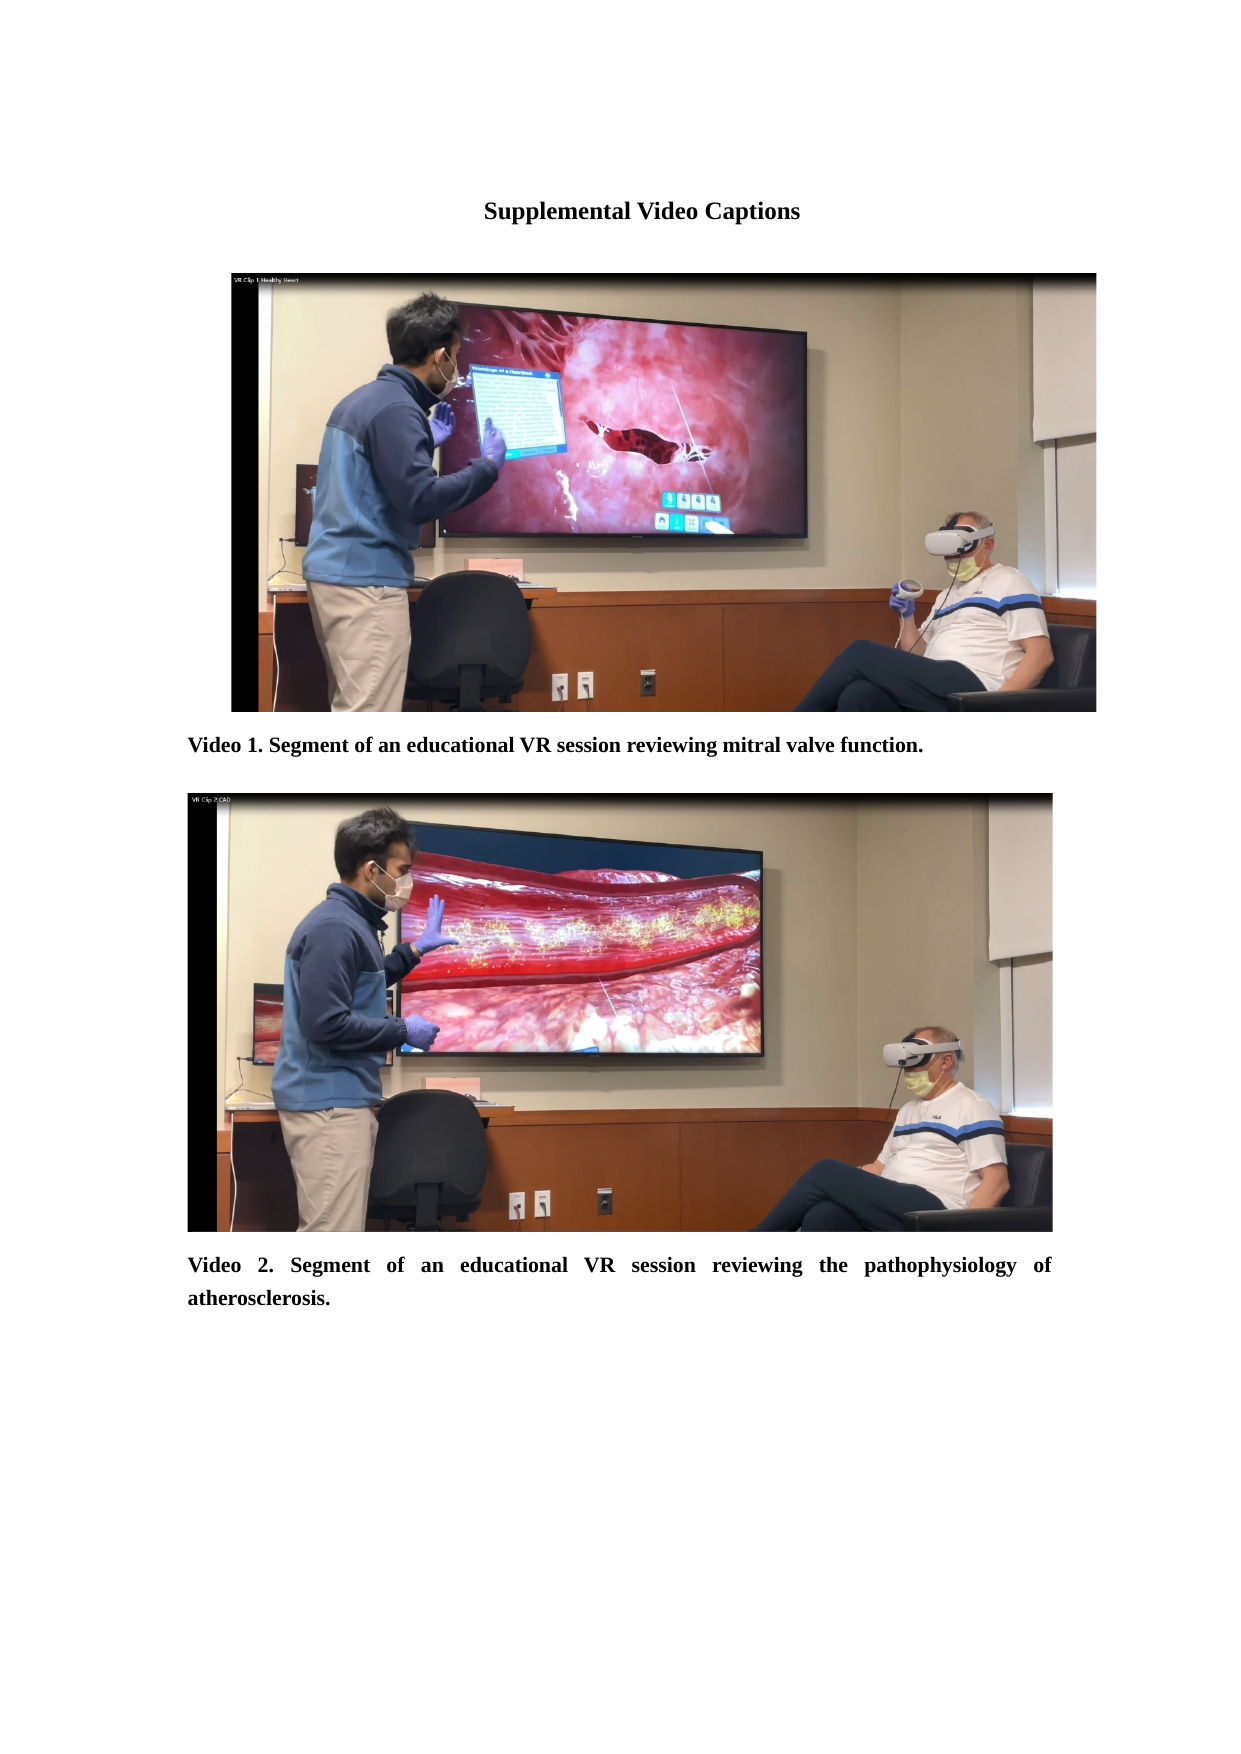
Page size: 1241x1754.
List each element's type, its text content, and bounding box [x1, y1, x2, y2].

text Video 1. Segment of an educational VR session reviewing mitral valve function. [187, 729, 1053, 761]
text Video 2. Segment of an educational VR session reviewing the pathophysiology of atherosclerosis. [187, 1249, 1053, 1314]
text Supplemental Video Captions [231, 194, 1053, 227]
picture [187, 793, 1053, 1232]
picture [231, 273, 1097, 712]
